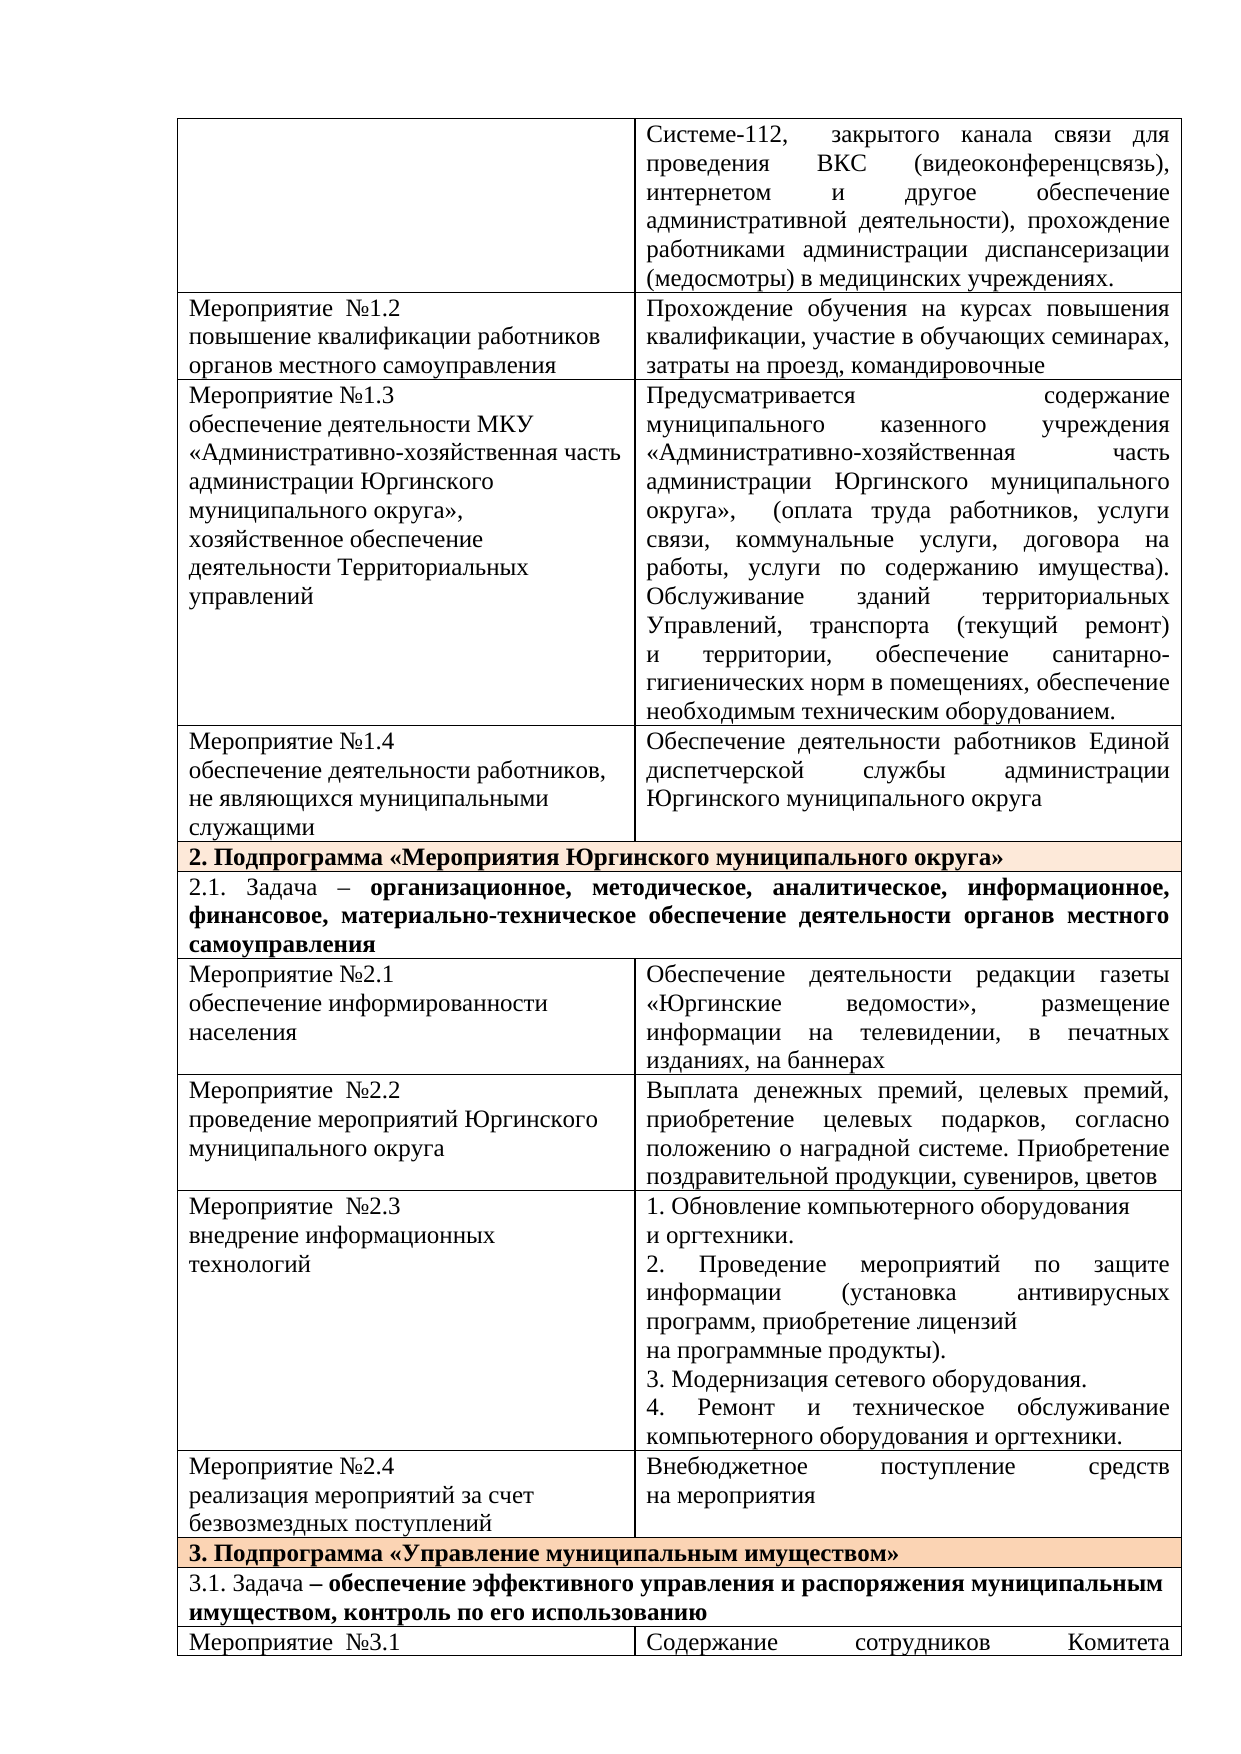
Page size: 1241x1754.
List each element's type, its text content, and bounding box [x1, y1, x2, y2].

table_cell Мероприятие №2.3 внедрение информационных технологий [178, 1191, 634, 1450]
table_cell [178, 119, 634, 292]
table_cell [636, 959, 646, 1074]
table_cell Мероприятие №1.2 повышение квалификации работников органов местного самоуправления [178, 293, 634, 379]
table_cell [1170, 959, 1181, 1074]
table_cell Внебюджетное поступление средств на мероприятия [636, 1451, 1181, 1537]
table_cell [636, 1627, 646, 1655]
table_cell 3.1. Задача – обеспечение эффективного управления и распоряжения муниципальным имуществом, контроль по его использованию [178, 1568, 1181, 1626]
table_cell 2. Подпрограмма «Мероприятия Юргинского муниципального округа» [178, 842, 1181, 871]
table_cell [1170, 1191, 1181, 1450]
table_cell 3. Подпрограмма «Управление муниципальным имуществом» [178, 1538, 1181, 1567]
table_cell Обеспечение деятельности работников Единой диспетчерской службы администрации Юргинского муниципального округа [636, 726, 1181, 841]
table_cell Мероприятие №2.2 проведение мероприятий Юргинского муниципального округа [178, 1075, 634, 1190]
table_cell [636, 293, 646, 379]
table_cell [178, 1627, 634, 1655]
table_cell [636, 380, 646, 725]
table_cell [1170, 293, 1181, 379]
table_cell 2.1. Задача – организационное, методическое, аналитическое, информационное, финансовое, материально-техническое обеспечение деятельности органов местного самоуправления [178, 872, 1181, 958]
table_cell Мероприятие №1.3 обеспечение деятельности МКУ «Административно-хозяйственная часть администрации Юргинского муниципального округа», хозяйственное обеспечение деятельности Территориальных управлений [178, 380, 634, 725]
table_cell Выплата денежных премий, целевых премий, приобретение целевых подарков, согласно положению о наградной системе. Приобретение поздравительной продукции, сувениров, цветов [636, 1075, 1181, 1190]
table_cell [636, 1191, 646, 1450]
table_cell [636, 119, 1181, 292]
table_cell Мероприятие №2.4 реализация мероприятий за счет безвозмездных поступлений [178, 1451, 634, 1537]
table_cell Мероприятие №2.1 обеспечение информированности населения [178, 959, 634, 1074]
table_cell Мероприятие №1.4 обеспечение деятельности работников, не являющихся муниципальными служащими [178, 726, 634, 841]
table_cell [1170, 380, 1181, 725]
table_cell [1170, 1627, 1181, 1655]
